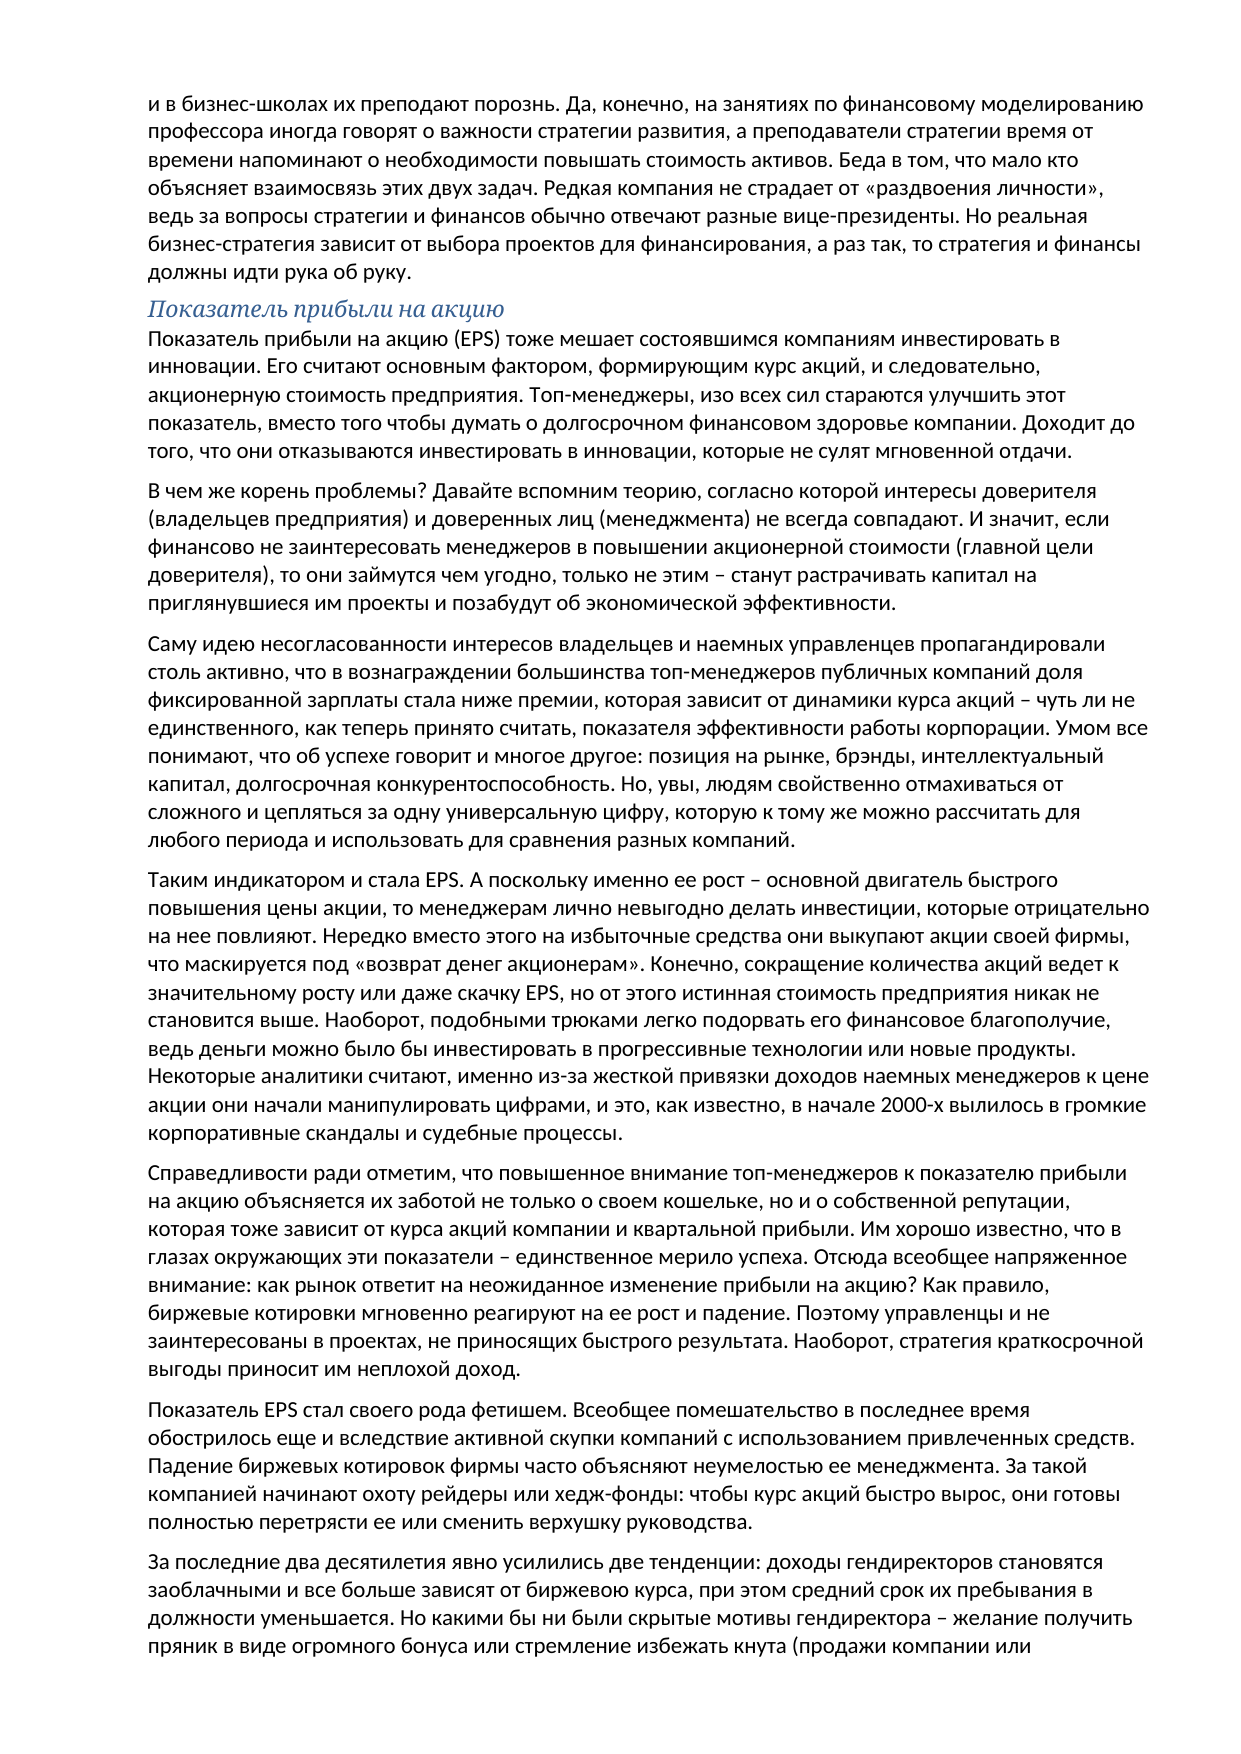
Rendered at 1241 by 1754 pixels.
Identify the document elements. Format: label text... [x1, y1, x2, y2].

text Справедливости ради отметим, что повышенное внимание топ-менеджеров к показателю прибыли на акцию объясняется их заботой не только о своем кошельке, но и о собственной репутации, которая тоже зависит от курса акций компании и квартальной прибыли. Им хорошо известно, что в глазах окружающих эти показатели – единственное мерило успеха. Отсюда всеобщее напряженное внимание: как рынок ответит на неожиданное изменение прибыли на акцию? Как правило, биржевые котировки мгновенно реагируют на ее рост и падение. Поэтому управленцы и не заинтересованы в проектах, не приносящих быстрого результата. Наоборот, стратегия краткосрочной выгоды приносит им неплохой доход. [148, 1158, 1152, 1382]
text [148, 1547, 1152, 1659]
text Таким индикатором и стала EPS. А поскольку именно ее рост – основной двигатель быстрого повышения цены акции, то менеджерам лично невыгодно делать инвестиции, которые отрицательно на нее повлияют. Нередко вместо этого на избыточные средства они выкупают акции своей фирмы, что маскируется под «возврат денег акционерам». Конечно, сокращение количества акций ведет к значительному росту или даже скачку EPS, но от этого истинная стоимость предприятия никак не становится выше. Наоборот, подобными трюками легко подорвать его финансовое благополучие, ведь деньги можно было бы инвестировать в прогрессивные технологии или новые продукты. Некоторые аналитики считают, именно из-за жесткой привязки доходов наемных менеджеров к цене акции они начали манипулировать цифрами, и это, как известно, в начале 2000-х вылилось в громкие корпоративные скандалы и судебные процессы. [148, 866, 1152, 1146]
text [148, 89, 1152, 285]
subtitle Показатель прибыли на акцию [148, 297, 1152, 324]
text Показатель прибыли на акцию (EPS) тоже мешает состоявшимся компаниям инвестировать в инновации. Его считают основным фактором, формирующим курс акций, и следовательно, акционерную стоимость предприятия. Топ-менеджеры, изо всех сил стараются улучшить этот показатель, вместо того чтобы думать о долгосрочном финансовом здоровье компании. Доходит до того, что они отказываются инвестировать в инновации, которые не сулят мгновенной отдачи. [148, 324, 1152, 464]
text Саму идею несогласованности интересов владельцев и наемных управленцев пропагандировали столь активно, что в вознаграждении большинства топ-менеджеров публичных компаний доля фиксированной зарплаты стала ниже премии, которая зависит от динамики курса акций – чуть ли не единственного, как теперь принято считать, показателя эффективности работы корпорации. Умом все понимают, что об успехе говорит и многое другое: позиция на рынке, брэнды, интеллектуальный капитал, долгосрочная конкурентоспособность. Но, увы, людям свойственно отмахиваться от сложного и цепляться за одну универсальную цифру, которую к тому же можно рассчитать для любого периода и использовать для сравнения разных компаний. [148, 629, 1152, 853]
text Показатель EPS стал своего рода фетишем. Всеобщее помешательство в последнее время обострилось еще и вследствие активной скупки компаний с использованием привлеченных средств. Падение биржевых котировок фирмы часто объясняют неумелостью ее менеджмента. За такой компанией начинают охоту рейдеры или хедж-фонды: чтобы курс акций быстро вырос, они готовы полностью перетрясти ее или сменить верхушку руководства. [148, 1395, 1152, 1535]
text В чем же корень проблемы? Давайте вспомним теорию, согласно которой интересы доверителя (владельцев предприятия) и доверенных лиц (менеджмента) не всегда совпадают. И значит, если финансово не заинтересовать менеджеров в повышении акционерной стоимости (главной цели доверителя), то они займутся чем угодно, только не этим – станут растрачивать капитал на приглянувшиеся им проекты и позабудут об экономической эффективности. [148, 476, 1152, 616]
